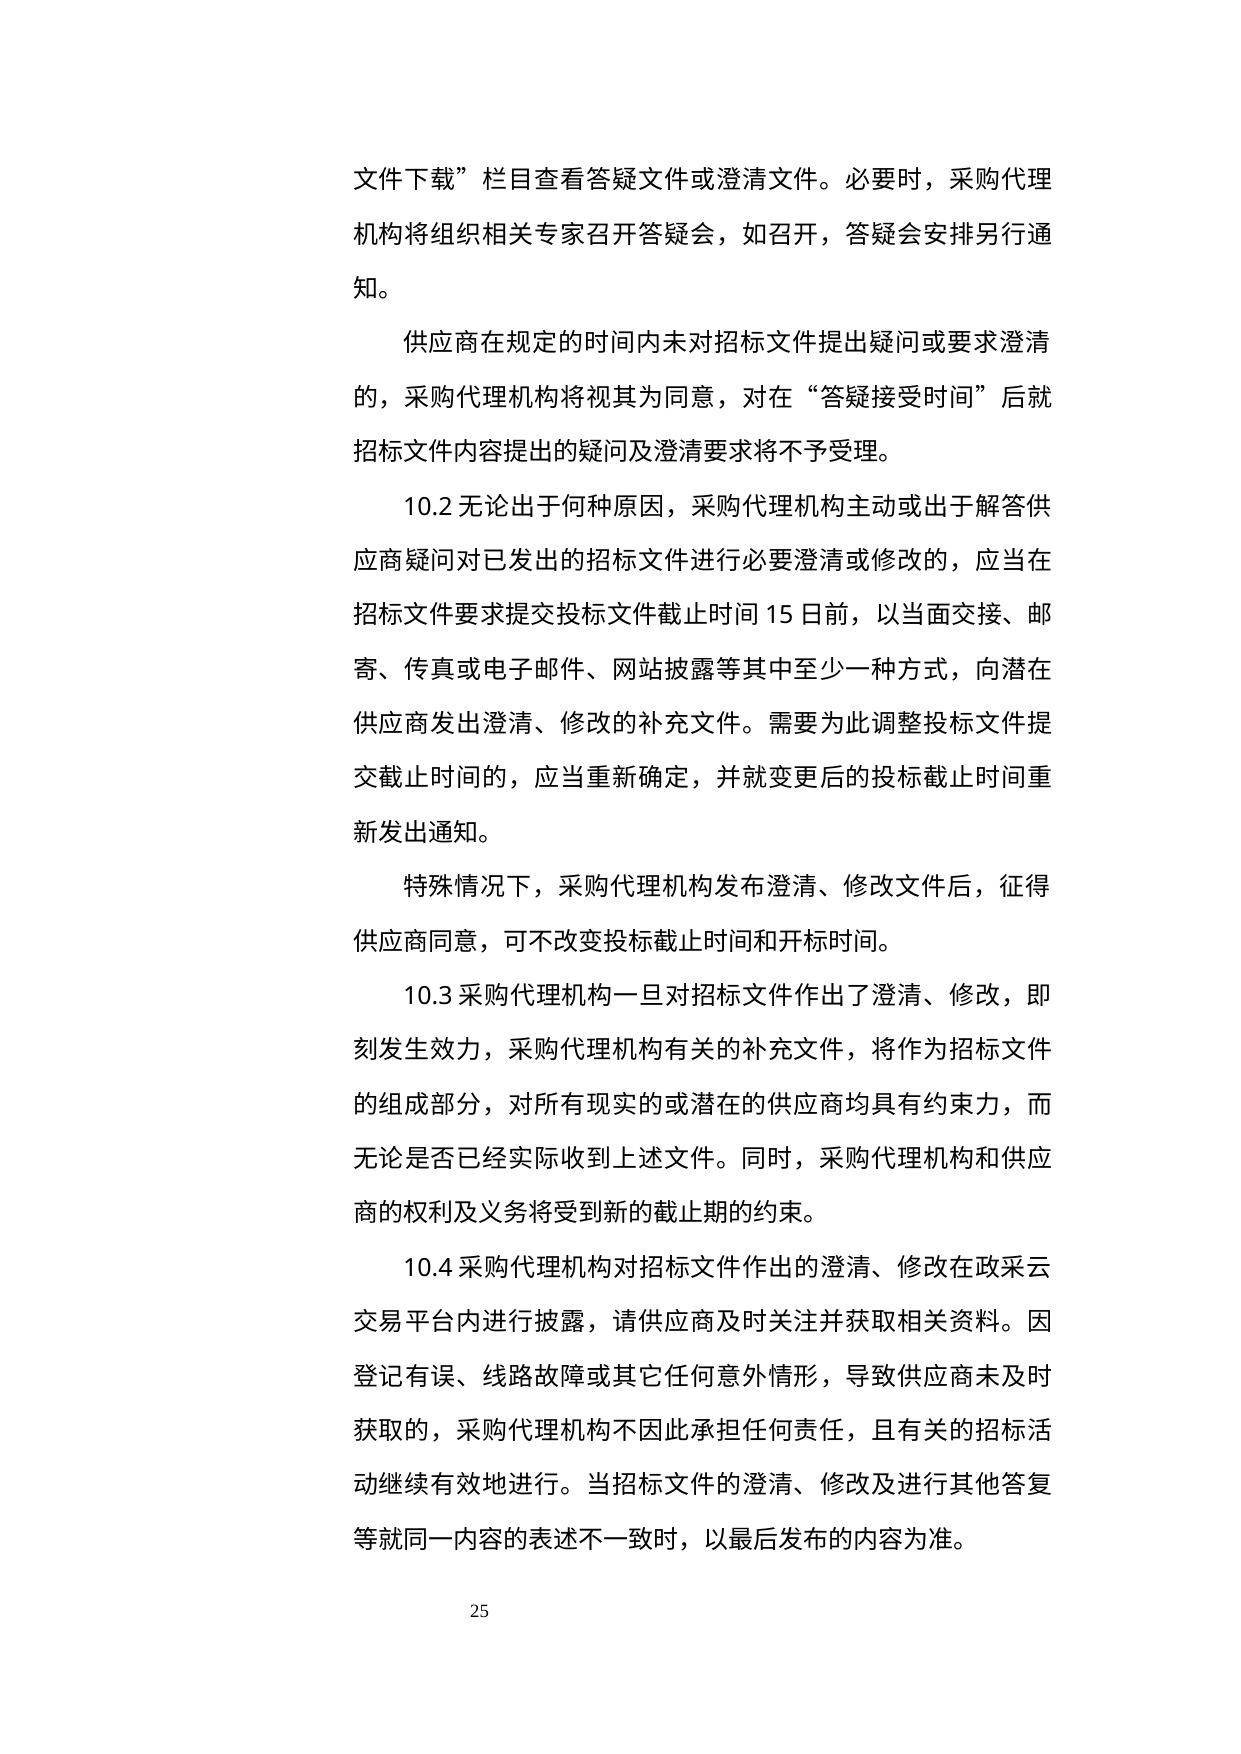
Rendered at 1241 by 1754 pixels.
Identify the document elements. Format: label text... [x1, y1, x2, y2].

text 特殊情况下，采购代理机构发布澄清、修改文件后，征得供应商同意，可不改变投标截止时间和开标时间。 [353, 867, 1053, 957]
text 供应商在规定的时间内未对招标文件提出疑问或要求澄清的，采购代理机构将视其为同意，对在“答疑接受时间”后就招标文件内容提出的疑问及澄清要求将不予受理。 [353, 323, 1053, 468]
text 10.2无论出于何种原因，采购代理机构主动或出于解答供应商疑问对已发出的招标文件进行必要澄清或修改的，应当在招标文件要求提交投标文件截止时间15日前，以当面交接、邮寄、传真或电子邮件、网站披露等其中至少一种方式，向潜在供应商发出澄清、修改的补充文件。需要为此调整投标文件提交截止时间的，应当重新确定，并就变更后的投标截止时间重新发出通知。 [353, 486, 1053, 848]
text 10.3采购代理机构一旦对招标文件作出了澄清、修改，即刻发生效力，采购代理机构有关的补充文件，将作为招标文件的组成部分，对所有现实的或潜在的供应商均具有约束力，而无论是否已经实际收到上述文件。同时，采购代理机构和供应商的权利及义务将受到新的截止期的约束。 [353, 975, 1053, 1229]
text 10.4采购代理机构对招标文件作出的澄清、修改在政采云交易平台内进行披露，请供应商及时关注并获取相关资料。因登记有误、线路故障或其它任何意外情形，导致供应商未及时获取的，采购代理机构不因此承担任何责任，且有关的招标活动继续有效地进行。当招标文件的澄清、修改及进行其他答复等就同一内容的表述不一致时，以最后发布的内容为准。 [353, 1247, 1053, 1555]
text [353, 160, 1053, 305]
